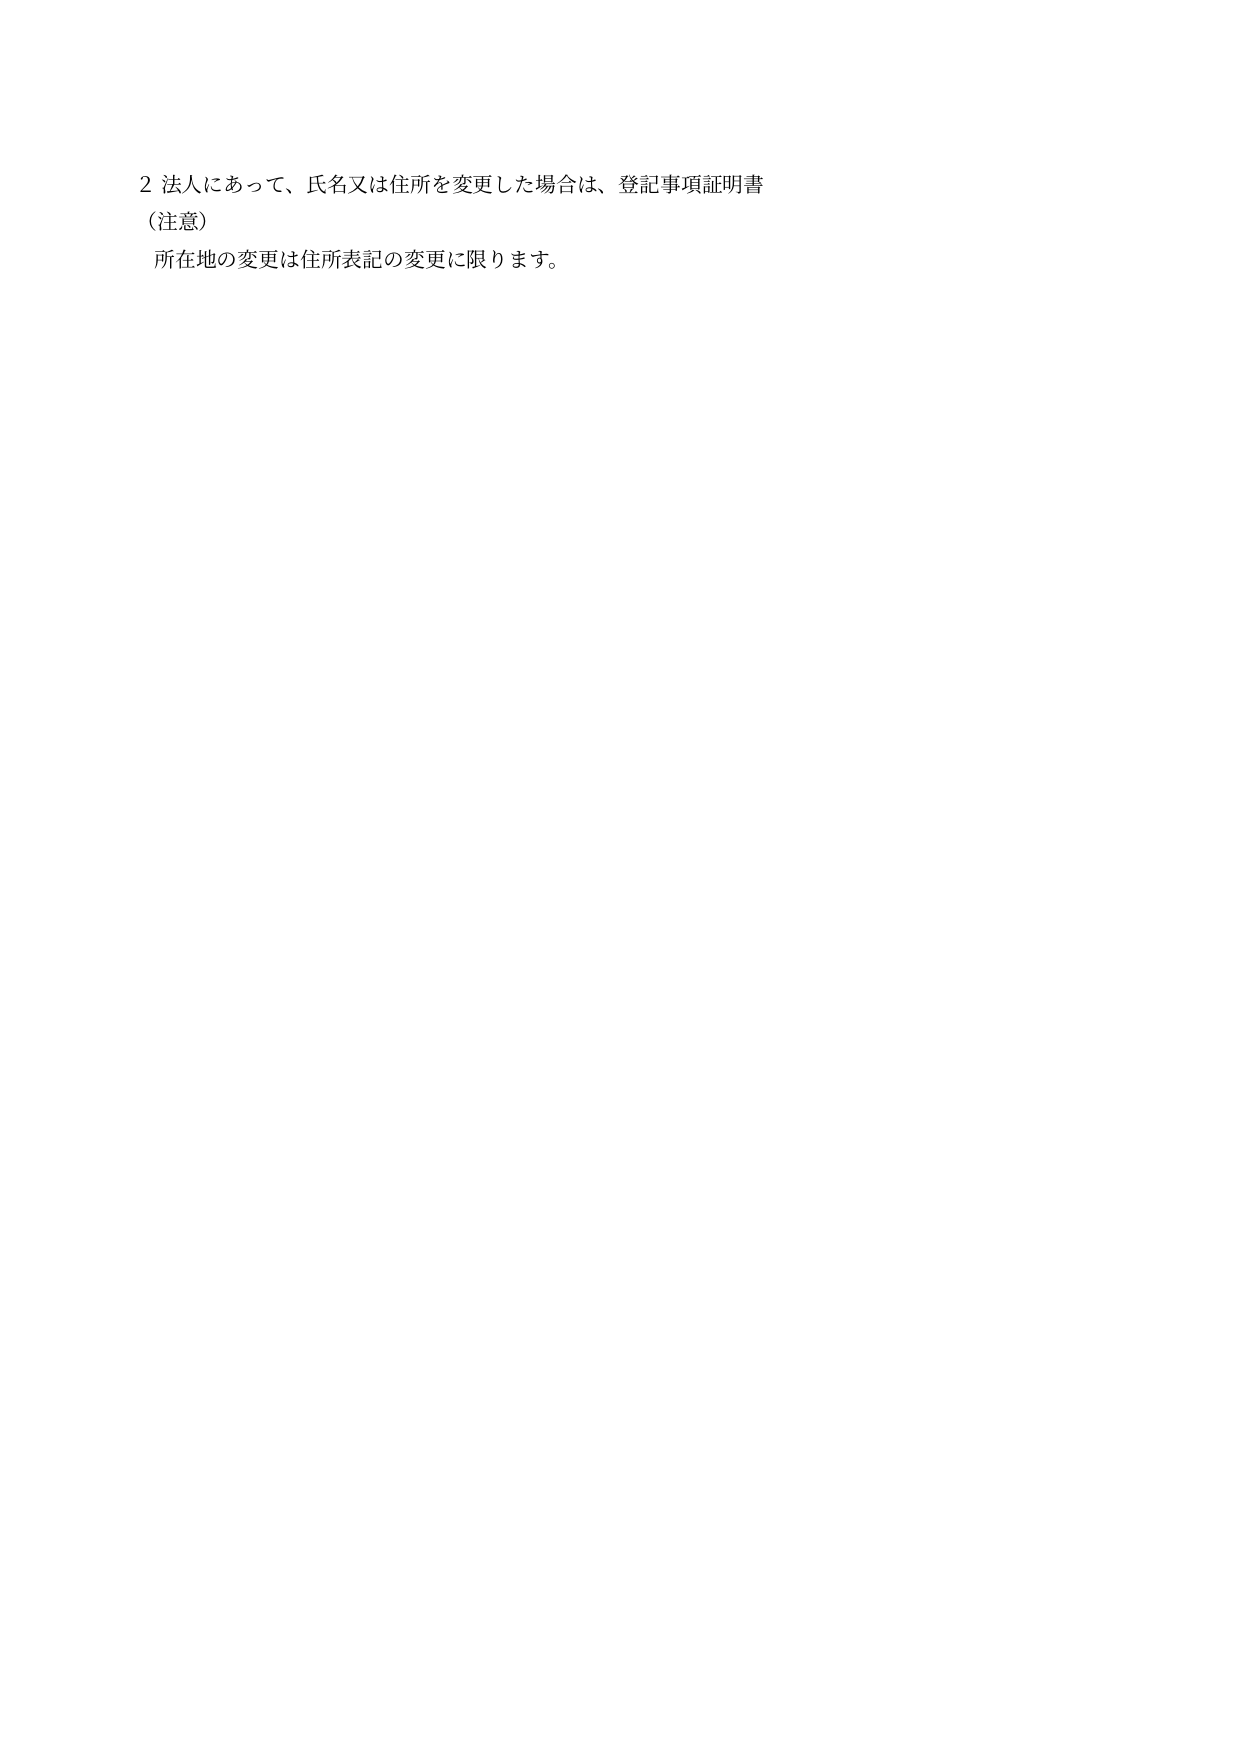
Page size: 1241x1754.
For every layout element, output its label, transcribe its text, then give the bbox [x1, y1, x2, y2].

text 所在地の変更は住所表記の変更に限ります。 [112, 239, 1128, 277]
text ２ 法人にあって、氏名又は住所を変更した場合は、登記事項証明書 [114, 164, 1161, 202]
text （注意） [112, 202, 1128, 239]
